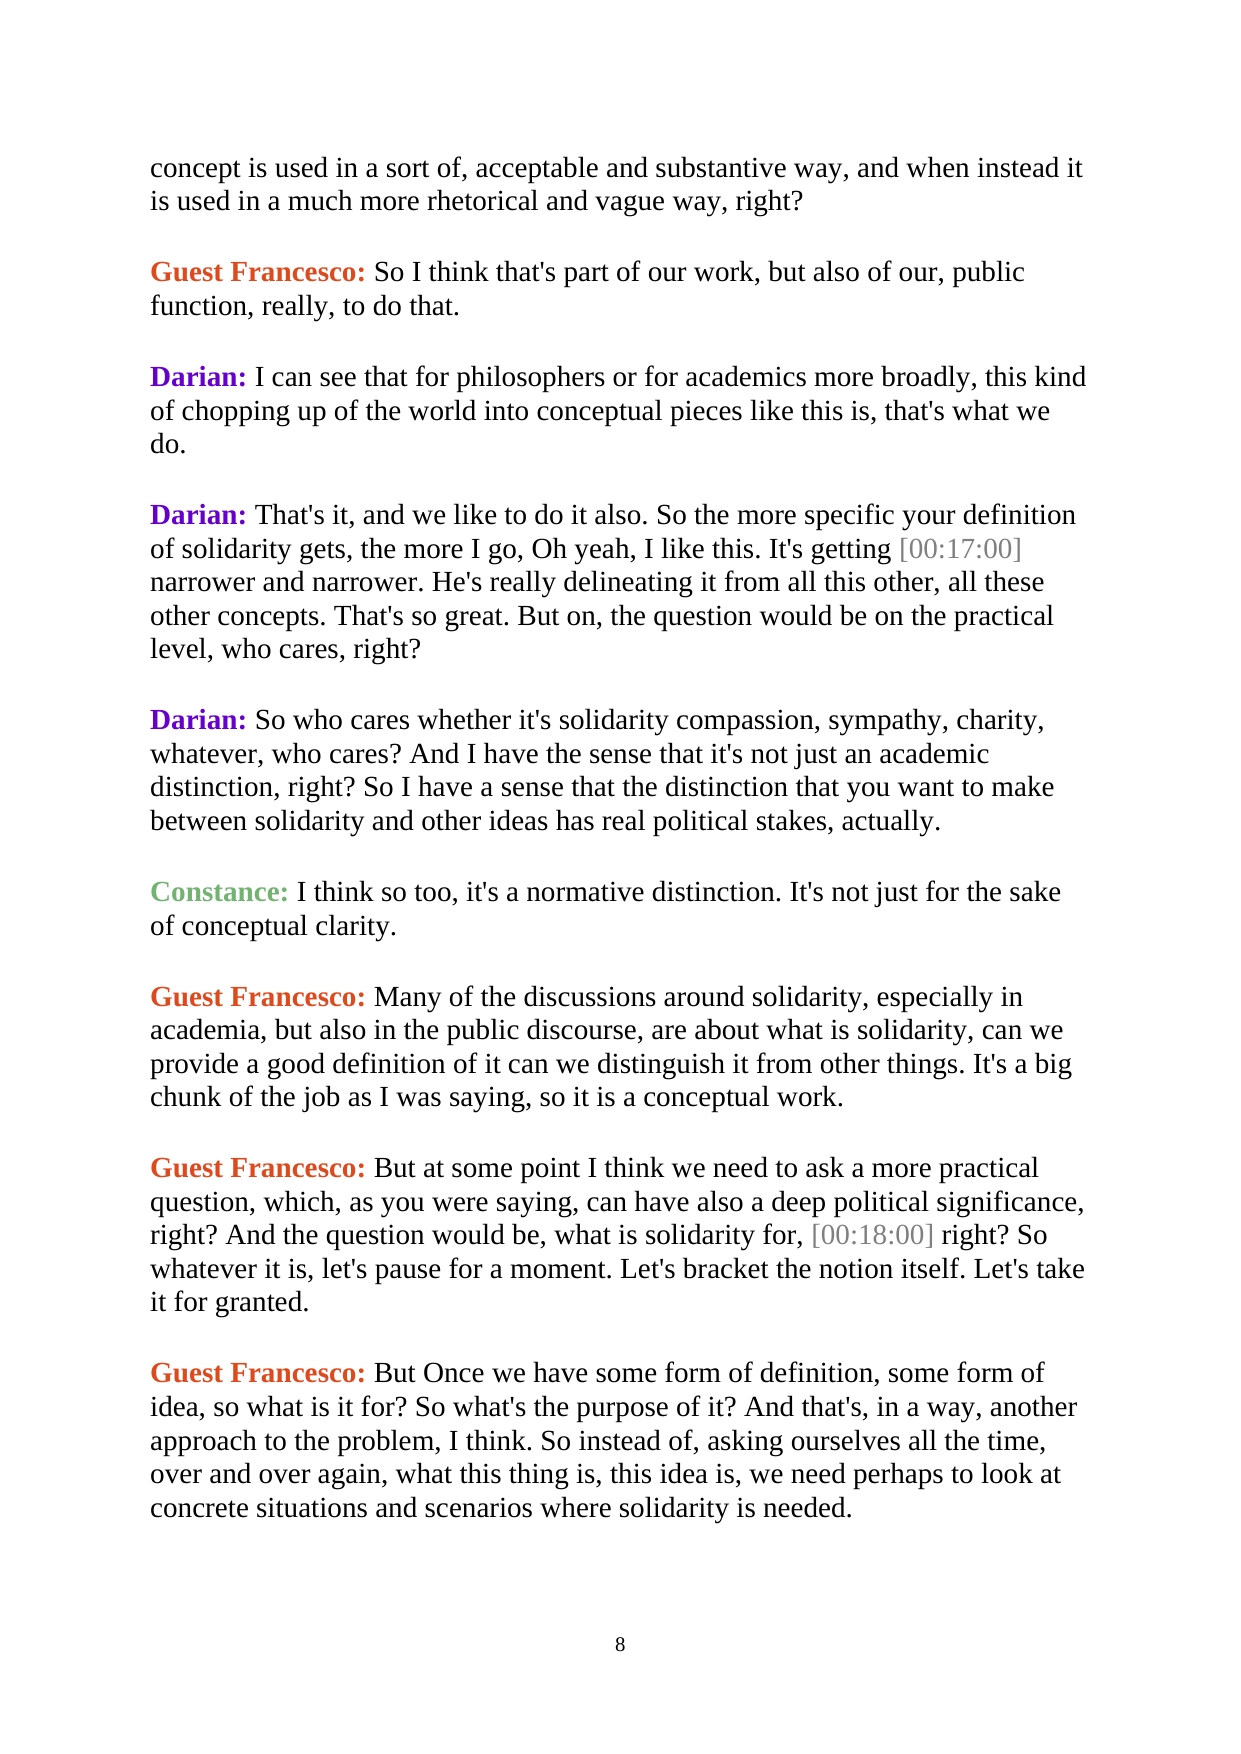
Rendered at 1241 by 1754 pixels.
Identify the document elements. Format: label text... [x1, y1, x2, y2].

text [150, 150, 1090, 217]
text Guest Francesco: But at some point I think we need to ask a more practical question, which, as you were saying, can have also a deep political significance, right? And the question would be, what is solidarity for, [00:18:00] right? So whatever it is, let's pause for a moment. Let's bracket the notion itself. Let's take it for granted. [150, 1150, 1090, 1318]
text Guest Francesco: Many of the discussions around solidarity, especially in academia, but also in the public discourse, are about what is solidarity, can we provide a good definition of it can we distinguish it from other things. It's a big chunk of the job as I was saying, so it is a conceptual work. [150, 979, 1090, 1113]
text Guest Francesco: But Once we have some form of definition, some form of idea, so what is it for? So what's the purpose of it? And that's, in a way, another approach to the problem, I think. So instead of, asking ourselves all the time, over and over again, what this thing is, this idea is, we need perhaps to look at concrete situations and scenarios where solidarity is needed. [150, 1356, 1090, 1523]
text Constance: I think so too, it's a normative distinction. It's not just for the sake of conceptual clarity. [150, 874, 1090, 941]
text Guest Francesco: So I think that's part of our work, but also of our, public function, really, to do that. [150, 254, 1090, 322]
text Darian: I can see that for philosophers or for academics more broadly, this kind of chopping up of the world into conceptual pieces like this is, that's what we do. [150, 359, 1090, 460]
text Darian: That's it, and we like to do it also. So the more specific your definition of solidarity gets, the more I go, Oh yeah, I like this. It's getting [00:17:00] narrower and narrower. He's really delineating it from all this other, all these other concepts. That's so great. But on, the question would be on the practical level, who cares, right? [150, 497, 1090, 665]
text Darian: So who cares whether it's solidarity compassion, sympathy, charity, whatever, who cares? And I have the sense that it's not just an academic distinction, right? So I have a sense that the distinction that you want to make between solidarity and other ideas has real political stakes, actually. [150, 702, 1090, 837]
